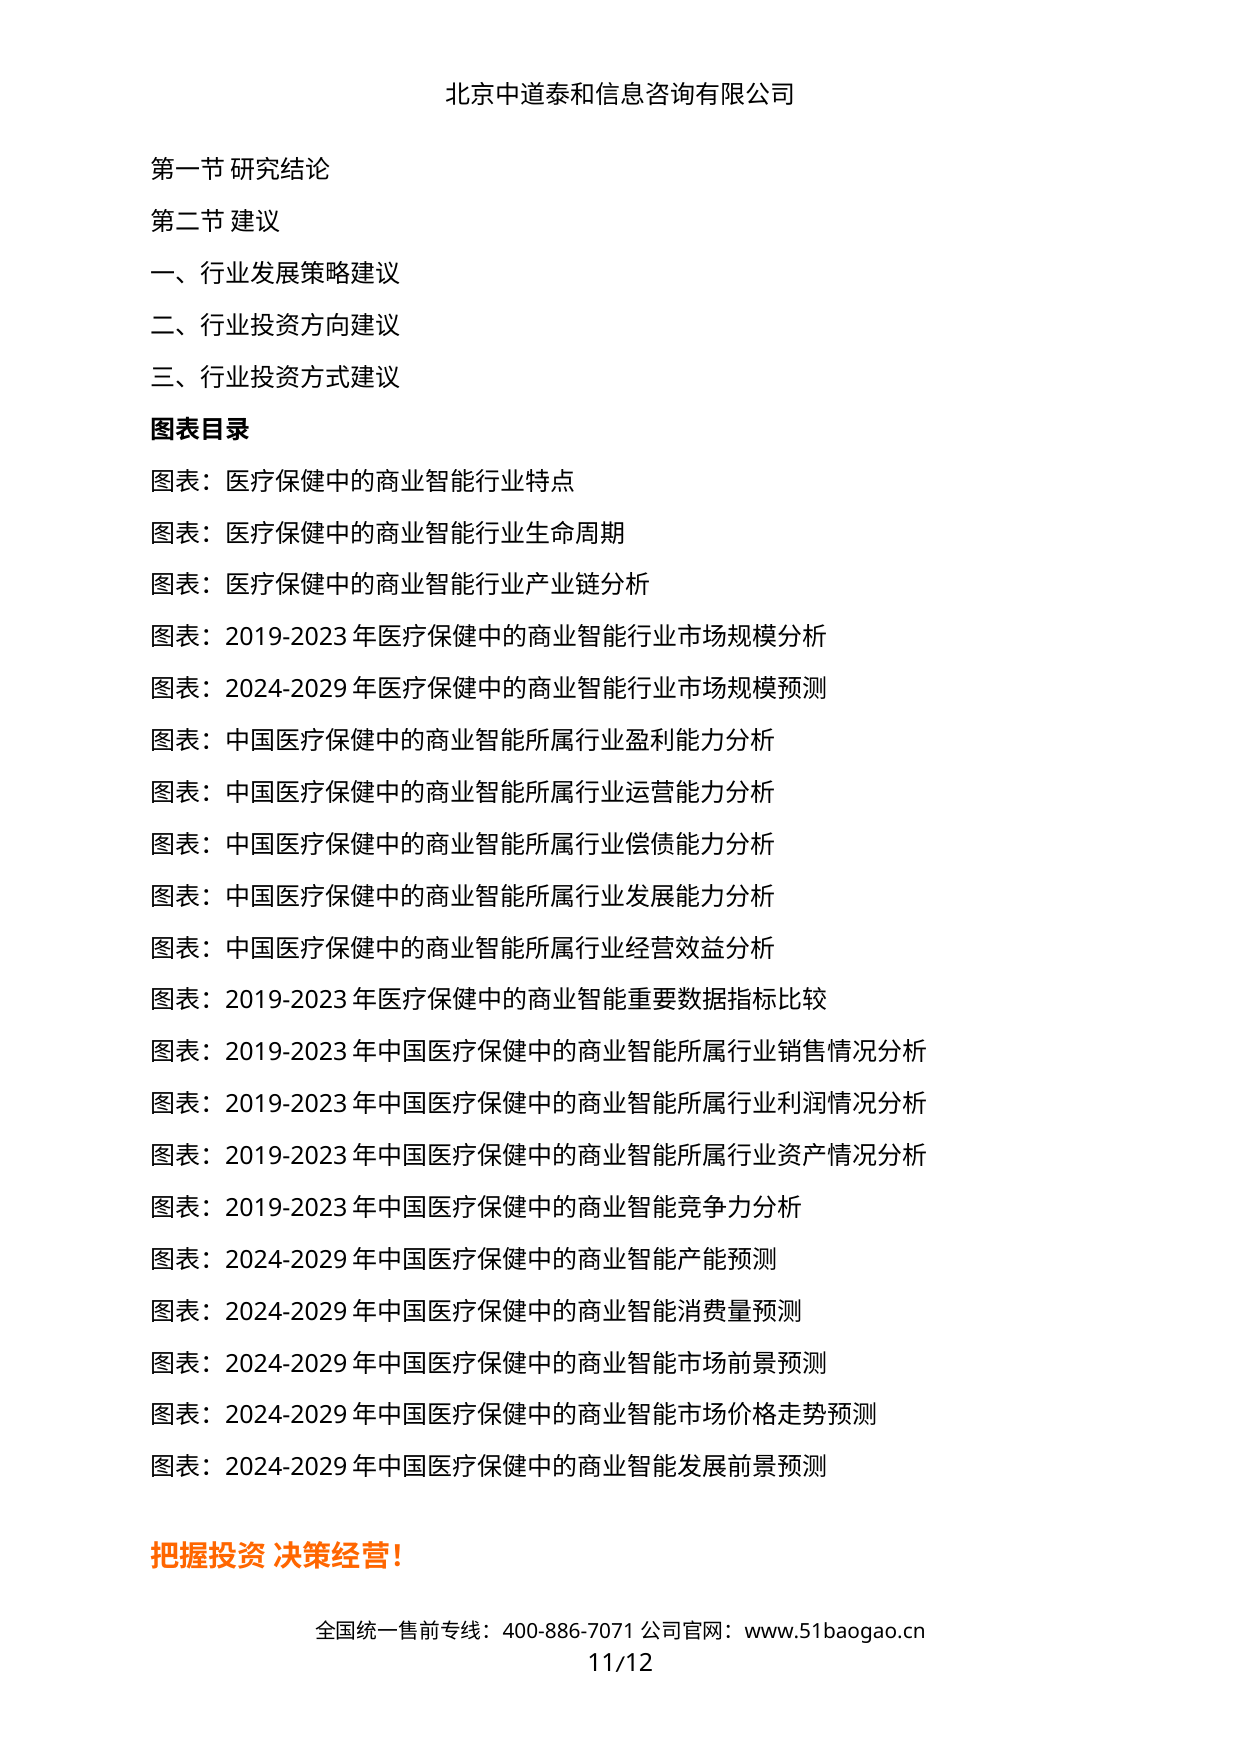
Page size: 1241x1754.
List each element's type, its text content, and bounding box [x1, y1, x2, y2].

text 图表：医疗保健中的商业智能行业生命周期 [150, 513, 1090, 549]
text 图表：医疗保健中的商业智能行业特点 [150, 461, 1090, 497]
text 图表：2019-2023年医疗保健中的商业智能行业市场规模分析 [150, 617, 1090, 653]
text 图表目录 [150, 409, 1090, 446]
text 图表：2019-2023年中国医疗保健中的商业智能所属行业销售情况分析 [150, 1032, 1090, 1068]
text 图表：2024-2029年中国医疗保健中的商业智能市场前景预测 [150, 1343, 1090, 1379]
text 一、行业发展策略建议 [150, 254, 1090, 290]
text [150, 1499, 1090, 1575]
text 图表：2019-2023年中国医疗保健中的商业智能竞争力分析 [150, 1187, 1090, 1224]
text 图表：2019-2023年中国医疗保健中的商业智能所属行业利润情况分析 [150, 1084, 1090, 1120]
text 图表：中国医疗保健中的商业智能所属行业偿债能力分析 [150, 824, 1090, 861]
text 图表：中国医疗保健中的商业智能所属行业经营效益分析 [150, 928, 1090, 964]
text 图表：医疗保健中的商业智能行业产业链分析 [150, 565, 1090, 601]
text 图表：2024-2029年中国医疗保健中的商业智能消费量预测 [150, 1291, 1090, 1327]
text 图表：中国医疗保健中的商业智能所属行业运营能力分析 [150, 772, 1090, 809]
text 图表：中国医疗保健中的商业智能所属行业发展能力分析 [150, 876, 1090, 912]
text 第二节 建议 [150, 202, 1090, 238]
text 第一节 研究结论 [150, 150, 1090, 186]
text 图表：2019-2023年中国医疗保健中的商业智能所属行业资产情况分析 [150, 1136, 1090, 1172]
text 图表：2019-2023年医疗保健中的商业智能重要数据指标比较 [150, 980, 1090, 1016]
text 图表：2024-2029年中国医疗保健中的商业智能产能预测 [150, 1239, 1090, 1276]
text 二、行业投资方向建议 [150, 306, 1090, 342]
text 图表：2024-2029年中国医疗保健中的商业智能市场价格走势预测 [150, 1395, 1090, 1431]
text 三、行业投资方式建议 [150, 357, 1090, 394]
text 图表：中国医疗保健中的商业智能所属行业盈利能力分析 [150, 721, 1090, 757]
text 图表：2024-2029年中国医疗保健中的商业智能发展前景预测 [150, 1447, 1090, 1483]
text 图表：2024-2029年医疗保健中的商业智能行业市场规模预测 [150, 669, 1090, 705]
